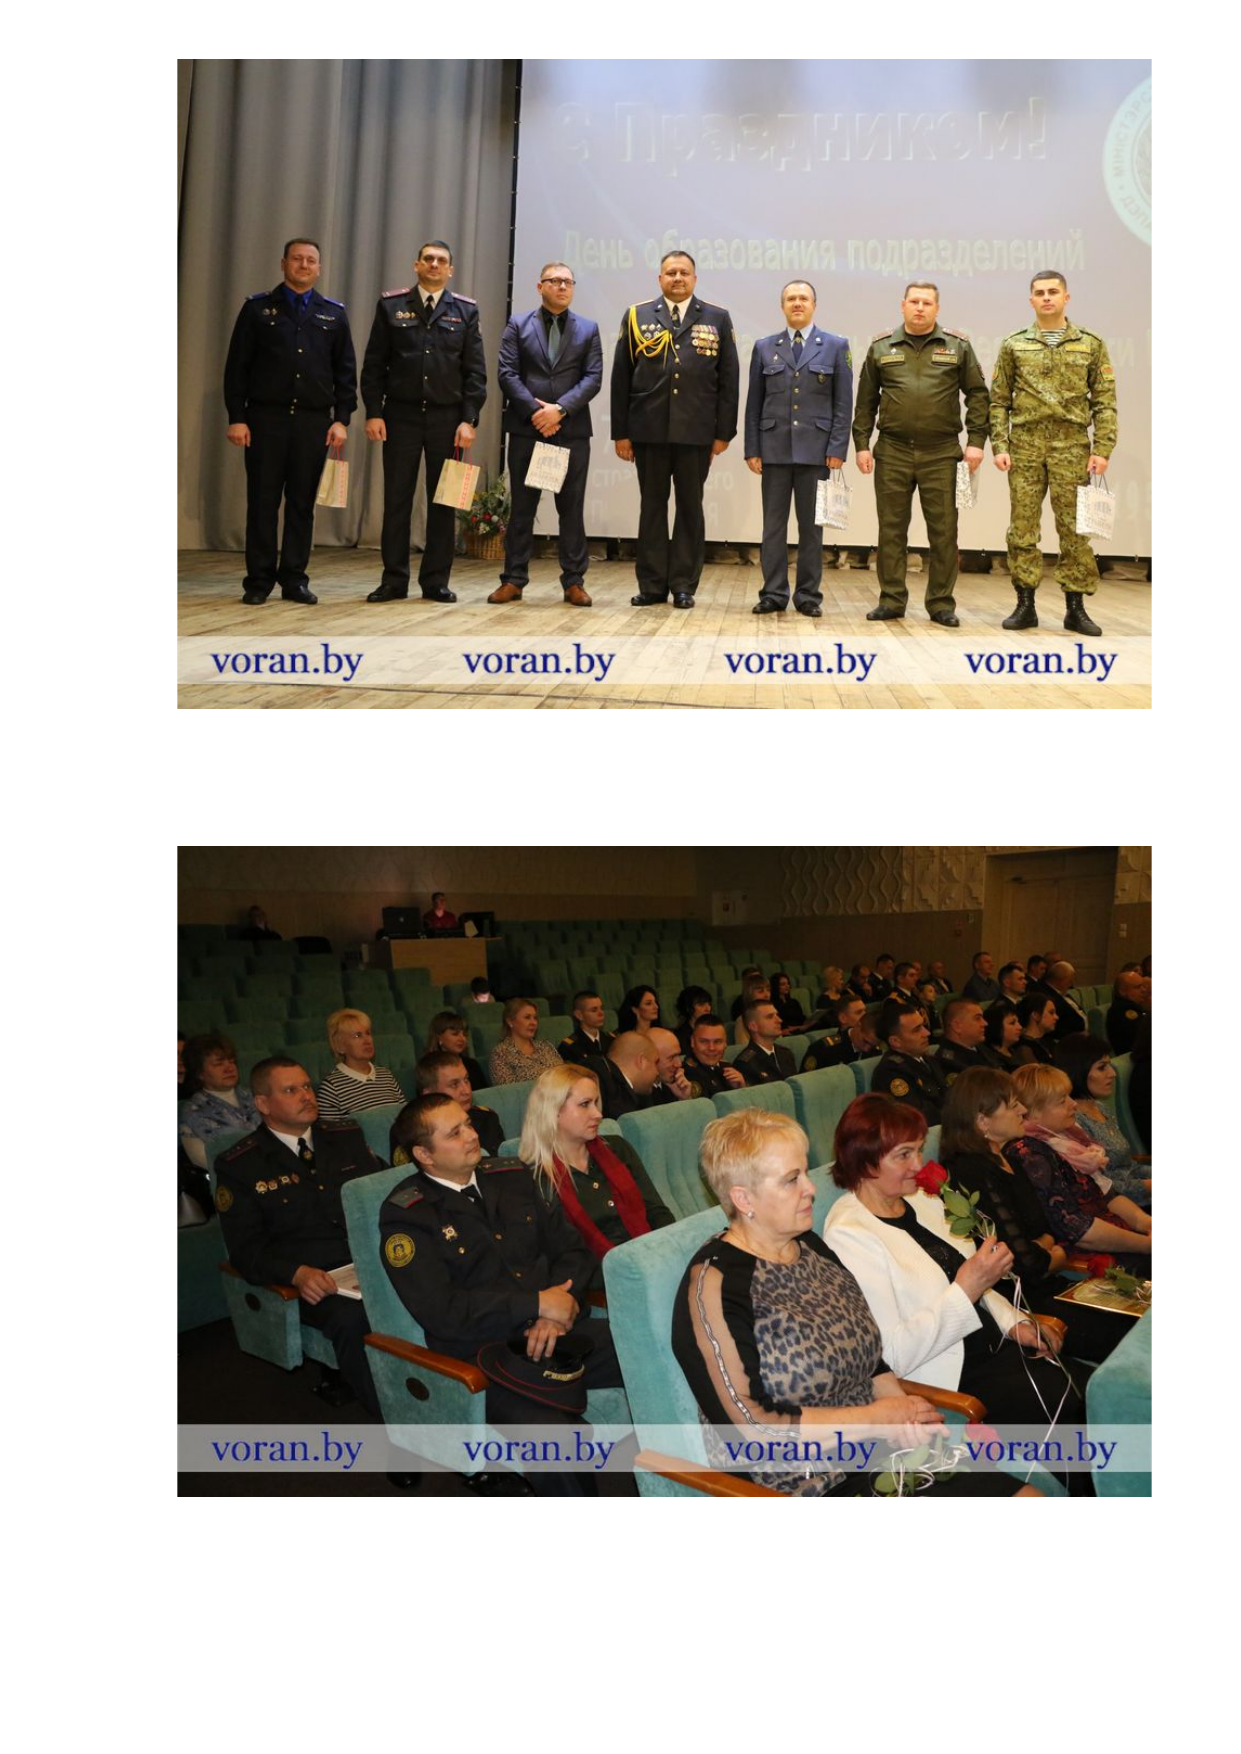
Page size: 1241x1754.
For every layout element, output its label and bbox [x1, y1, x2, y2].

picture [177, 846, 1152, 1497]
picture [177, 59, 1152, 709]
